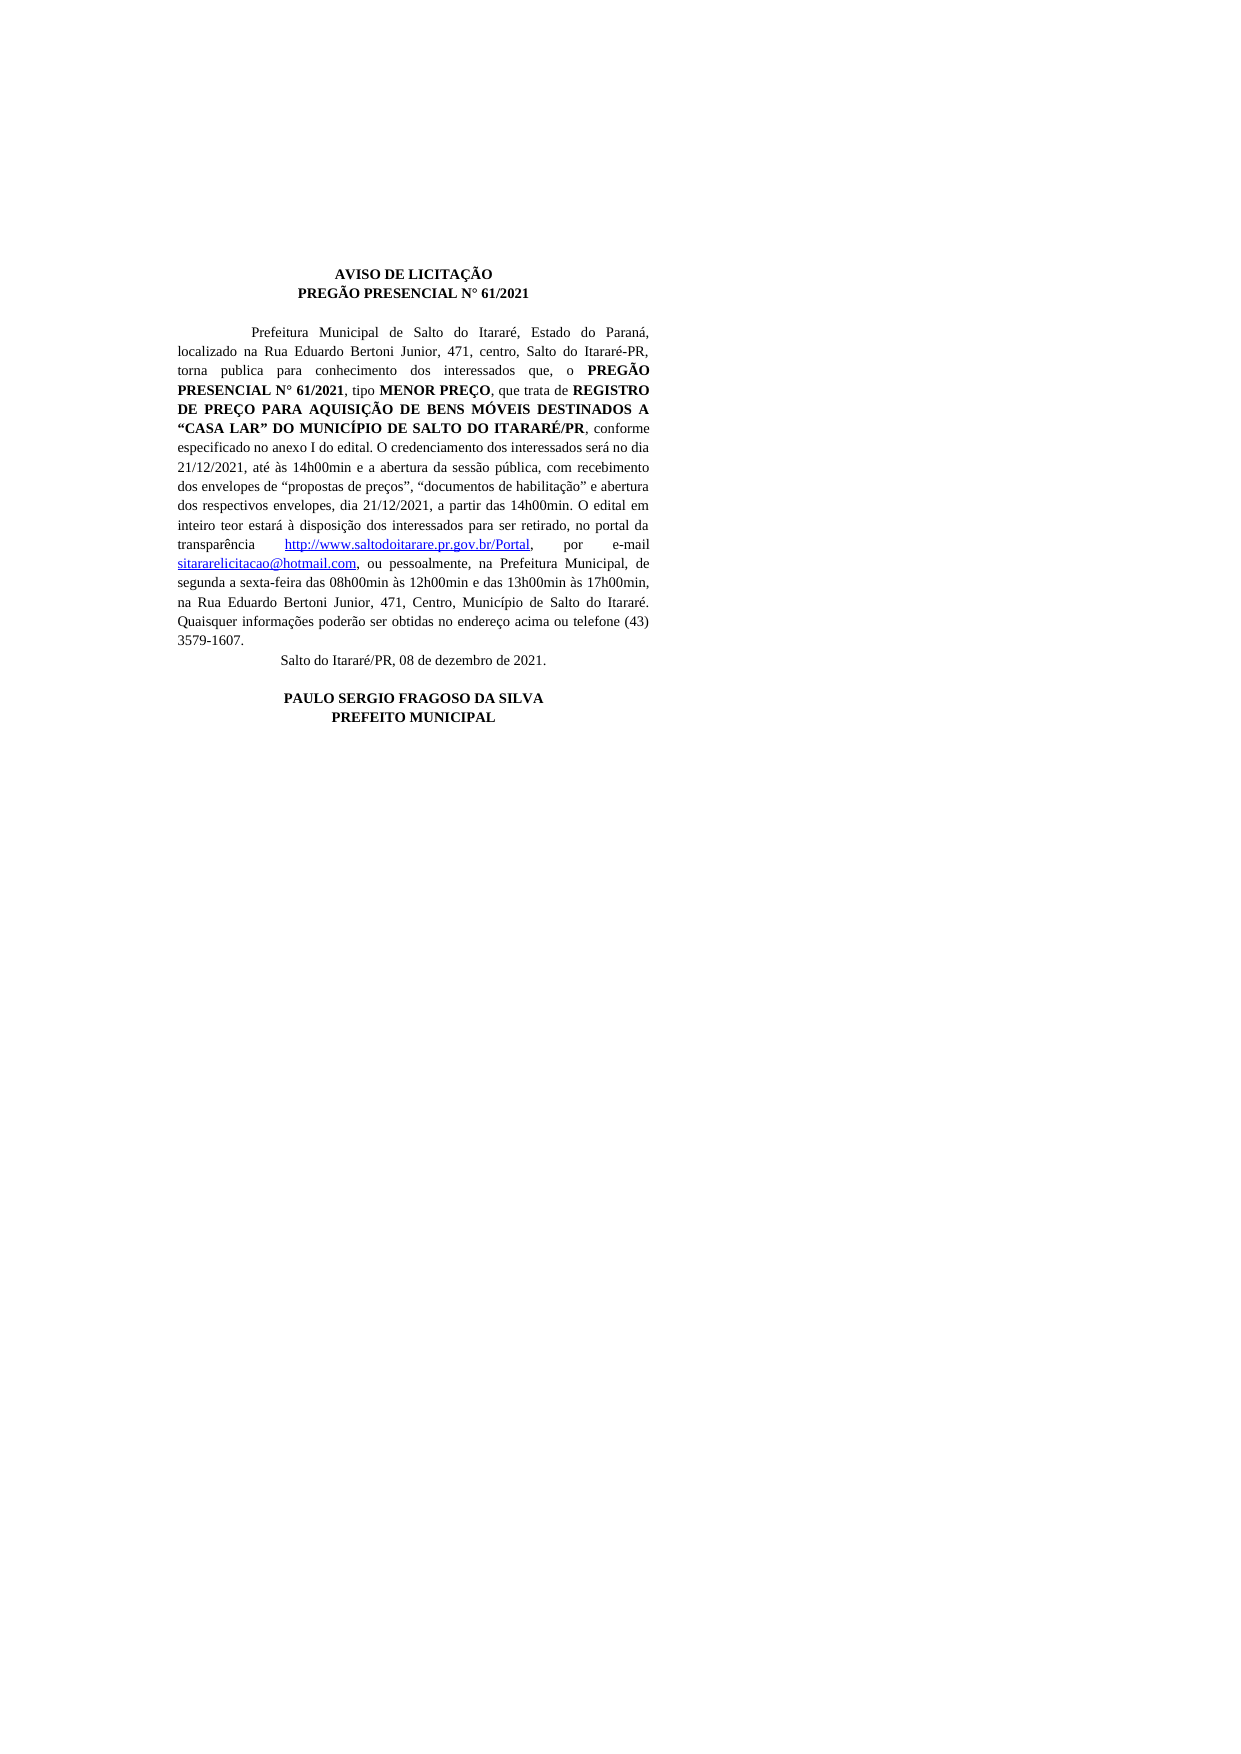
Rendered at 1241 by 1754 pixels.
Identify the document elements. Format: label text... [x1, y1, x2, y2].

text Prefeitura Municipal de Salto do Itararé, Estado do Paraná, localizado na Rua Eduardo Bertoni Junior, 471, centro, Salto do Itararé-PR, torna publica para conhecimento dos interessados que, o PREGÃO PRESENCIAL N° 61/2021, tipo MENOR PREÇO, que trata de REGISTRO DE PREÇO PARA AQUISIÇÃO DE BENS MÓVEIS DESTINADOS A “CASA LAR” DO MUNICÍPIO DE SALTO DO ITARARÉ/PR, conforme especificado no anexo I do edital. O credenciamento dos interessados será no dia 21/12/2021, até às 14h00min e a abertura da sessão pública, com recebimento dos envelopes de “propostas de preços”, “documentos de habilitação” e abertura dos respectivos envelopes, dia 21/12/2021, a partir das 14h00min. O edital em inteiro teor estará à disposição dos interessados para ser retirado, no portal da transparência http://www.saltodoitarare.pr.gov.br/Portal, por e-mail sitararelicitacao@hotmail.com, ou pessoalmente, na Prefeitura Municipal, de segunda a sexta-feira das 08h00min às 12h00min e das 13h00min às 17h00min, na Rua Eduardo Bertoni Junior, 471, Centro, Município de Salto do Itararé. Quaisquer informações poderão ser obtidas no endereço acima ou telefone (43) 3579-1607. [177, 324, 650, 649]
text PREGÃO PRESENCIAL N° 61/2021 [177, 285, 650, 302]
text Salto do Itararé/PR, 08 de dezembro de 2021. [177, 651, 650, 668]
text PREFEITO MUNICIPAL [177, 709, 650, 726]
text PAULO SERGIO FRAGOSO DA SILVA [177, 690, 650, 707]
text AVISO DE LICITAÇÃO [177, 266, 650, 283]
